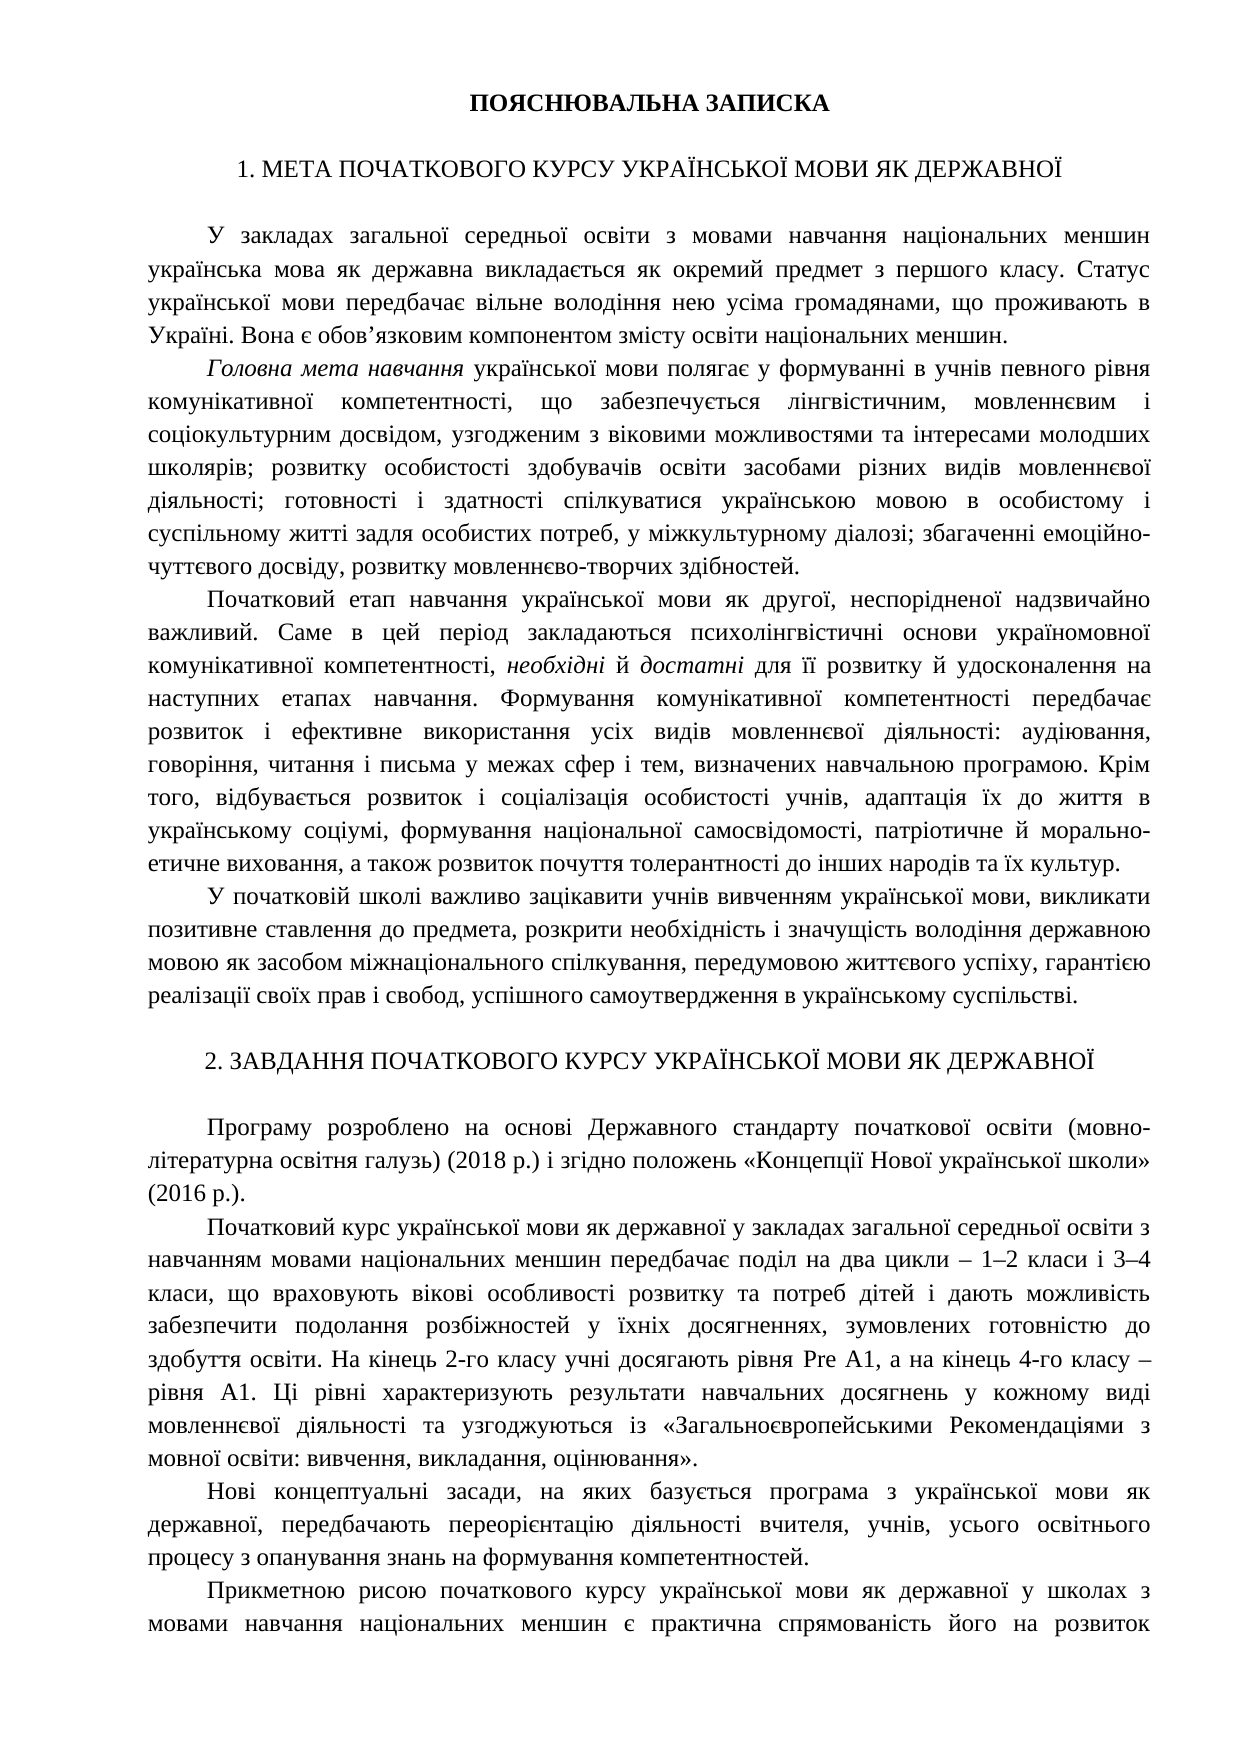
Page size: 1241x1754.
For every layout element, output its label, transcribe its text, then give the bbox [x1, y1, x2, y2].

text 2. ЗАВДАННЯ ПОЧАТКОВОГО КУРСУ УКРАЇНСЬКОЇ МОВИ ЯК ДЕРЖАВНОЇ [148, 1046, 1152, 1075]
text Нові концептуальні засади, на яких базується програма з української мови як державної, передбачають переорієнтацію діяльності вчителя, учнів, усього освітнього процесу з опанування знань на формування компетентностей. [148, 1476, 1152, 1571]
text 1. МЕТА ПОЧАТКОВОГО КУРСУ УКРАЇНСЬКОЇ МОВИ ЯК ДЕРЖАВНОЇ [148, 154, 1152, 183]
text Програму розроблено на основі Державного стандарту початкової освіти (мовно-літературна освітня галузь) (2018 р.) і згідно положень «Концепції Нової української школи» (2016 р.). [148, 1112, 1152, 1207]
text Початковий курс української мови як державної у закладах загальної середньої освіти з навчанням мовами національних меншин передбачає поділ на два цикли – 1–2 класи і 3–4 класи, що враховують вікові особливості розвитку та потреб дітей і дають можливість забезпечити подолання розбіжностей у їхніх досягненнях, зумовлених готовністю до здобуття освіти. На кінець 2-го класу учні досягають рівня Pre А1, а на кінець 4-го класу – рівня А1. Ці рівні характеризують результати навчальних досягнень у кожному виді мовленнєвої діяльності та узгоджуються із «Загальноєвропейськими Рекомендаціями з мовної освіти: вивчення, викладання, оцінювання». [148, 1212, 1152, 1471]
text ПОЯСНЮВАЛЬНА ЗАПИСКА [148, 88, 1152, 117]
text Початковий етап навчання української мови як другої, неспорідненої надзвичайно важливий. Саме в цей період закладаються психолінгвістичні основи україномовної комунікативної компетентності, необхідні й достатні для її розвитку й удосконалення на наступних етапах навчання. Формування комунікативної компетентності передбачає розвиток і ефективне використання усіх видів мовленнєвої діяльності: аудіювання, говоріння, читання і письма у межах сфер і тем, визначених навчальною програмою. Крім того, відбувається розвиток і соціалізація особистості учнів, адаптація їх до життя в українському соціумі, формування національної самосвідомості, патріотичне й морально-етичне виховання, а також розвиток почуття толерантності до інших народів та їх культур. [148, 584, 1152, 877]
text У початковій школі важливо зацікавити учнів вивченням української мови, викликати позитивне ставлення до предмета, розкрити необхідність і значущість володіння державною мовою як засобом міжнаціонального спілкування, передумовою життєвого успіху, гарантією реалізації своїх прав і свобод, успішного самоутвердження в українському суспільстві. [148, 881, 1152, 1009]
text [148, 1575, 1152, 1637]
text Головна мета навчання української мови полягає у формуванні в учнів певного рівня комунікативної компетентності, що забезпечується лінгвістичним, мовленнєвим і соціокультурним досвідом, узгодженим з віковими можливостями та інтересами молодших школярів; розвитку особистості здобувачів освіти засобами різних видів мовленнєвої діяльності; готовності і здатності спілкуватися українською мовою в особистому і суспільному житті задля особистих потреб, у міжкультурному діалозі; збагаченні емоційно-чуттєвого досвіду, розвитку мовленнєво-творчих здібностей. [148, 353, 1152, 580]
text У закладах загальної середньої освіти з мовами навчання національних меншин українська мова як державна викладається як окремий предмет з першого класу. Статус української мови передбачає вільне володіння нею усіма громадянами, що проживають в Україні. Вона є обов’язковим компонентом змісту освіти національних меншин. [148, 221, 1152, 348]
